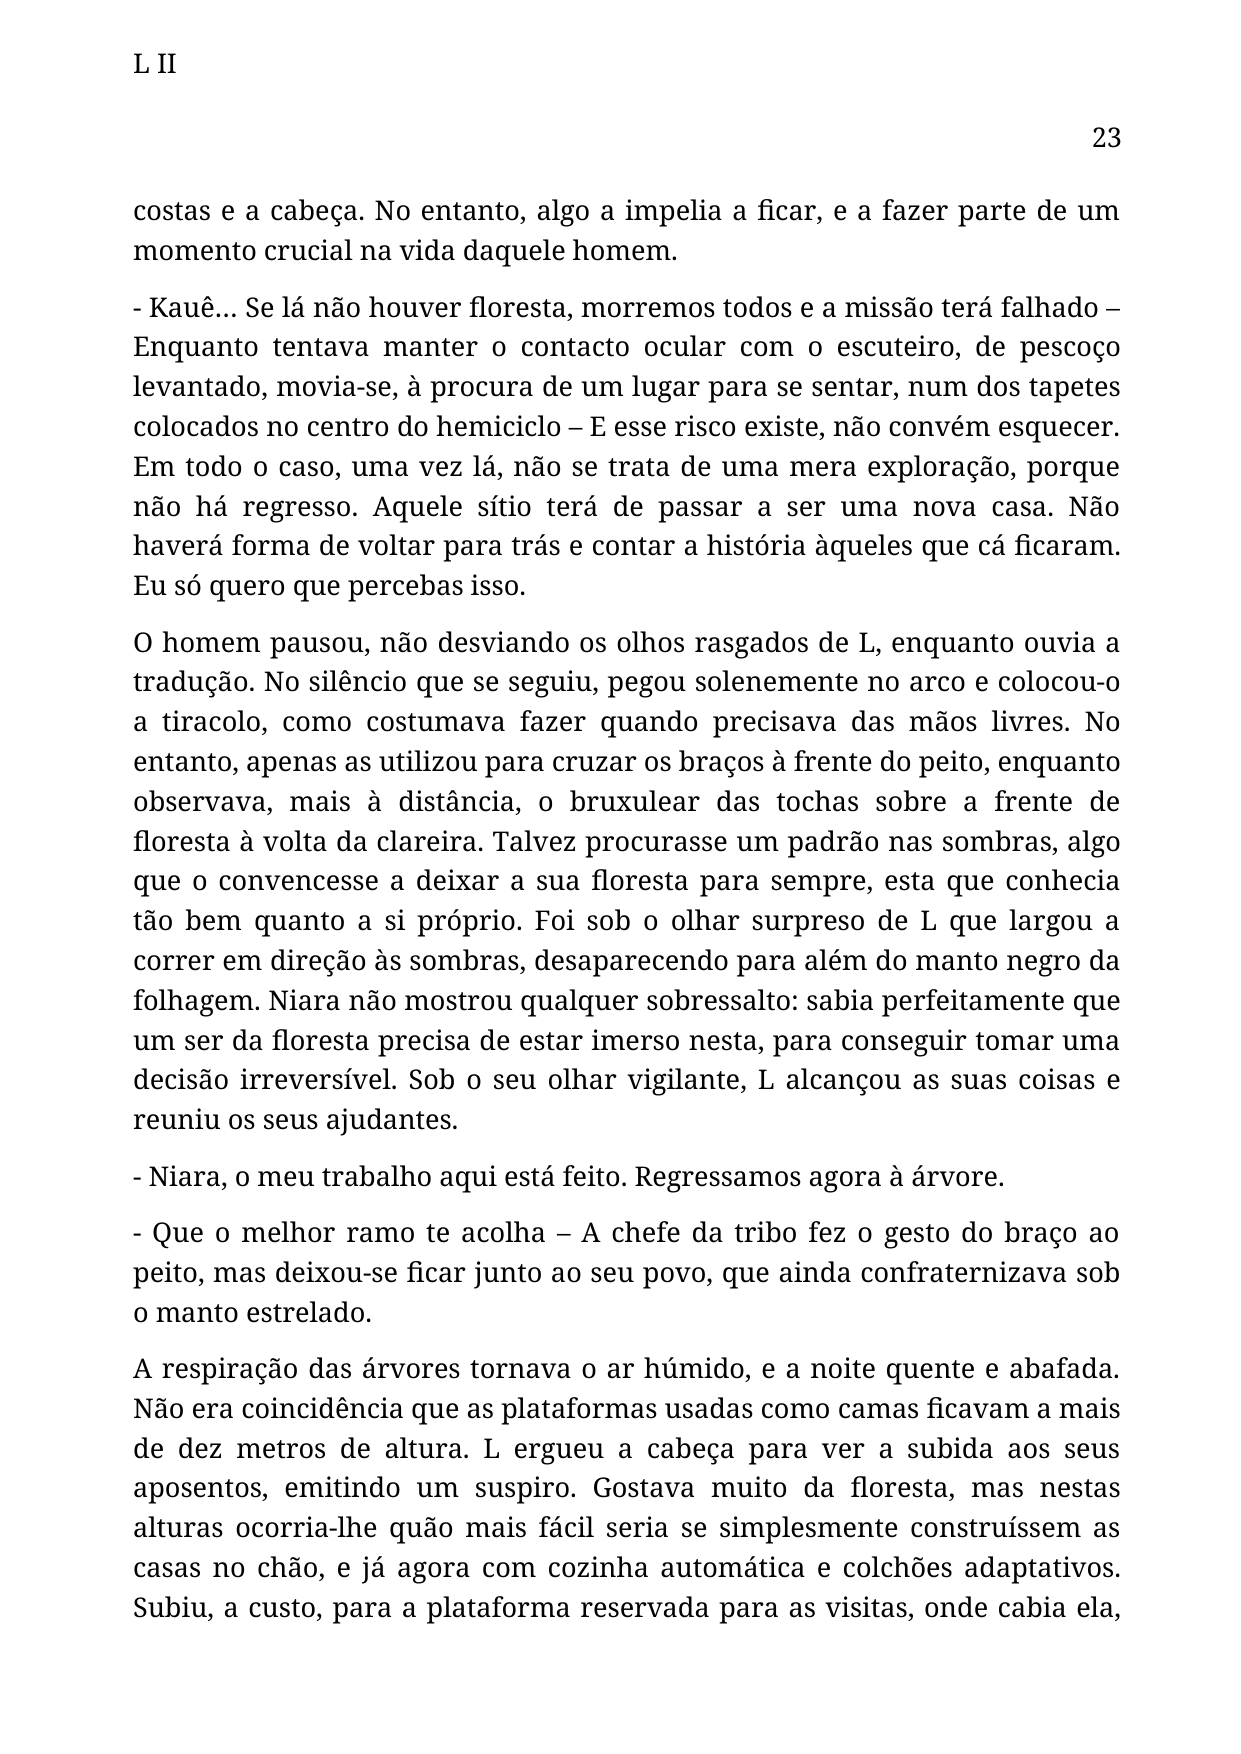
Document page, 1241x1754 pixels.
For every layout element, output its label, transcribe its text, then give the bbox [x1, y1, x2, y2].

text - Niara, o meu trabalho aqui está feito. Regressamos agora à árvore. [133, 1157, 1122, 1194]
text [133, 192, 1122, 268]
text O homem pausou, não desviando os olhos rasgados de L, enquanto ouvia a tradução. No silêncio que se seguiu, pegou solenemente no arco e colocou-o a tiracolo, como costumava fazer quando precisava das mãos livres. No entanto, apenas as utilizou para cruzar os braços à frente do peito, enquanto observava, mais à distância, o bruxulear das tochas sobre a frente de floresta à volta da clareira. Talvez procurasse um padrão nas sombras, algo que o convencesse a deixar a sua floresta para sempre, esta que conhecia tão bem quanto a si próprio. Foi sob o olhar surpreso de L que largou a correr em direção às sombras, desaparecendo para além do manto negro da folhagem. Niara não mostrou qualquer sobressalto: sabia perfeitamente que um ser da floresta precisa de estar imerso nesta, para conseguir tomar uma decisão irreversível. Sob o seu olhar vigilante, L alcançou as suas coisas e reuniu os seus ajudantes. [133, 623, 1122, 1137]
text - Kauê… Se lá não houver floresta, morremos todos e a missão terá falhado – Enquanto tentava manter o contacto ocular com o escuteiro, de pescoço levantado, movia-se, à procura de um lugar para se sentar, num dos tapetes colocados no centro do hemiciclo – E esse risco existe, não convém esquecer. Em todo o caso, uma vez lá, não se trata de uma mera exploração, porque não há regresso. Aquele sítio terá de passar a ser uma nova casa. Não haverá forma de voltar para trás e contar a história àqueles que cá ficaram. Eu só quero que percebas isso. [133, 288, 1122, 603]
text - Que o melhor ramo te acolha – A chefe da tribo fez o gesto do braço ao peito, mas deixou-se ficar junto ao seu povo, que ainda confraternizava sob o manto estrelado. [133, 1213, 1122, 1330]
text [133, 1349, 1122, 1625]
